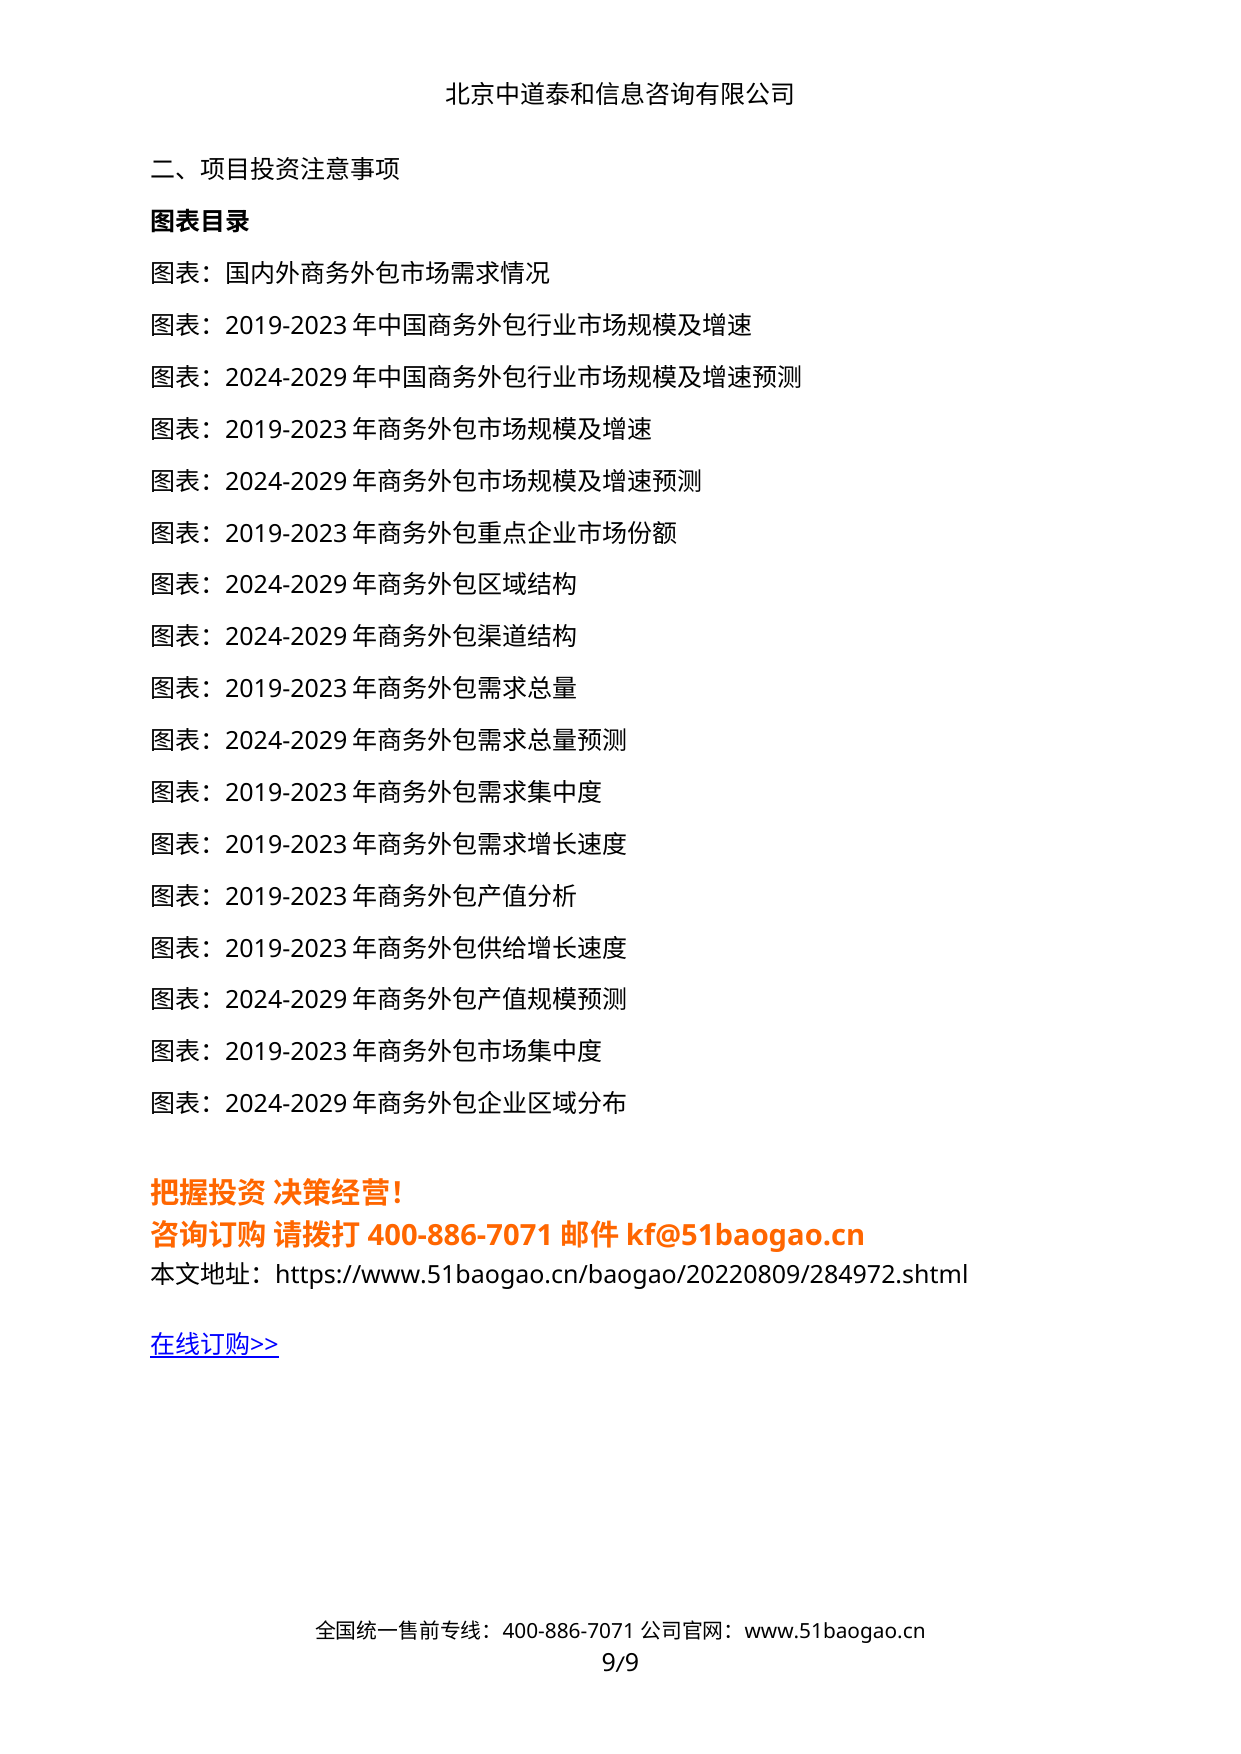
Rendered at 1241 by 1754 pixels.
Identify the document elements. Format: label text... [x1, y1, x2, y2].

text 图表：2019-2023年商务外包产值分析 [150, 876, 1090, 912]
text 把握投资 决策经营！咨询订购 请拨打 400-886-7071 邮件 kf@51baogao.cn本文地址：https://www.51baogao.cn/baogao/20220809/284972.shtml [150, 1136, 1090, 1291]
text 图表：2024-2029年商务外包企业区域分布 [150, 1084, 1090, 1120]
text 二、项目投资注意事项 [150, 150, 1090, 186]
text 图表目录 [150, 202, 1090, 238]
text 图表：2019-2023年商务外包市场集中度 [150, 1032, 1090, 1068]
text 图表：2024-2029年商务外包产值规模预测 [150, 980, 1090, 1016]
text 图表：2019-2023年商务外包需求增长速度 [150, 824, 1090, 861]
text 图表：2024-2029年商务外包需求总量预测 [150, 721, 1090, 757]
text 图表：2024-2029年商务外包市场规模及增速预测 [150, 461, 1090, 497]
text 图表：2019-2023年商务外包需求总量 [150, 669, 1090, 705]
text 图表：2024-2029年商务外包区域结构 [150, 565, 1090, 601]
text 图表：2024-2029年中国商务外包行业市场规模及增速预测 [150, 357, 1090, 394]
text 图表：2019-2023年商务外包市场规模及增速 [150, 409, 1090, 446]
text 图表：2019-2023年商务外包需求集中度 [150, 772, 1090, 809]
text 图表：2019-2023年商务外包供给增长速度 [150, 928, 1090, 964]
text 在线订购>> [150, 1291, 1090, 1361]
text 图表：国内外商务外包市场需求情况 [150, 254, 1090, 290]
text 图表：2019-2023年中国商务外包行业市场规模及增速 [150, 306, 1090, 342]
text 图表：2019-2023年商务外包重点企业市场份额 [150, 513, 1090, 549]
text 图表：2024-2029年商务外包渠道结构 [150, 617, 1090, 653]
